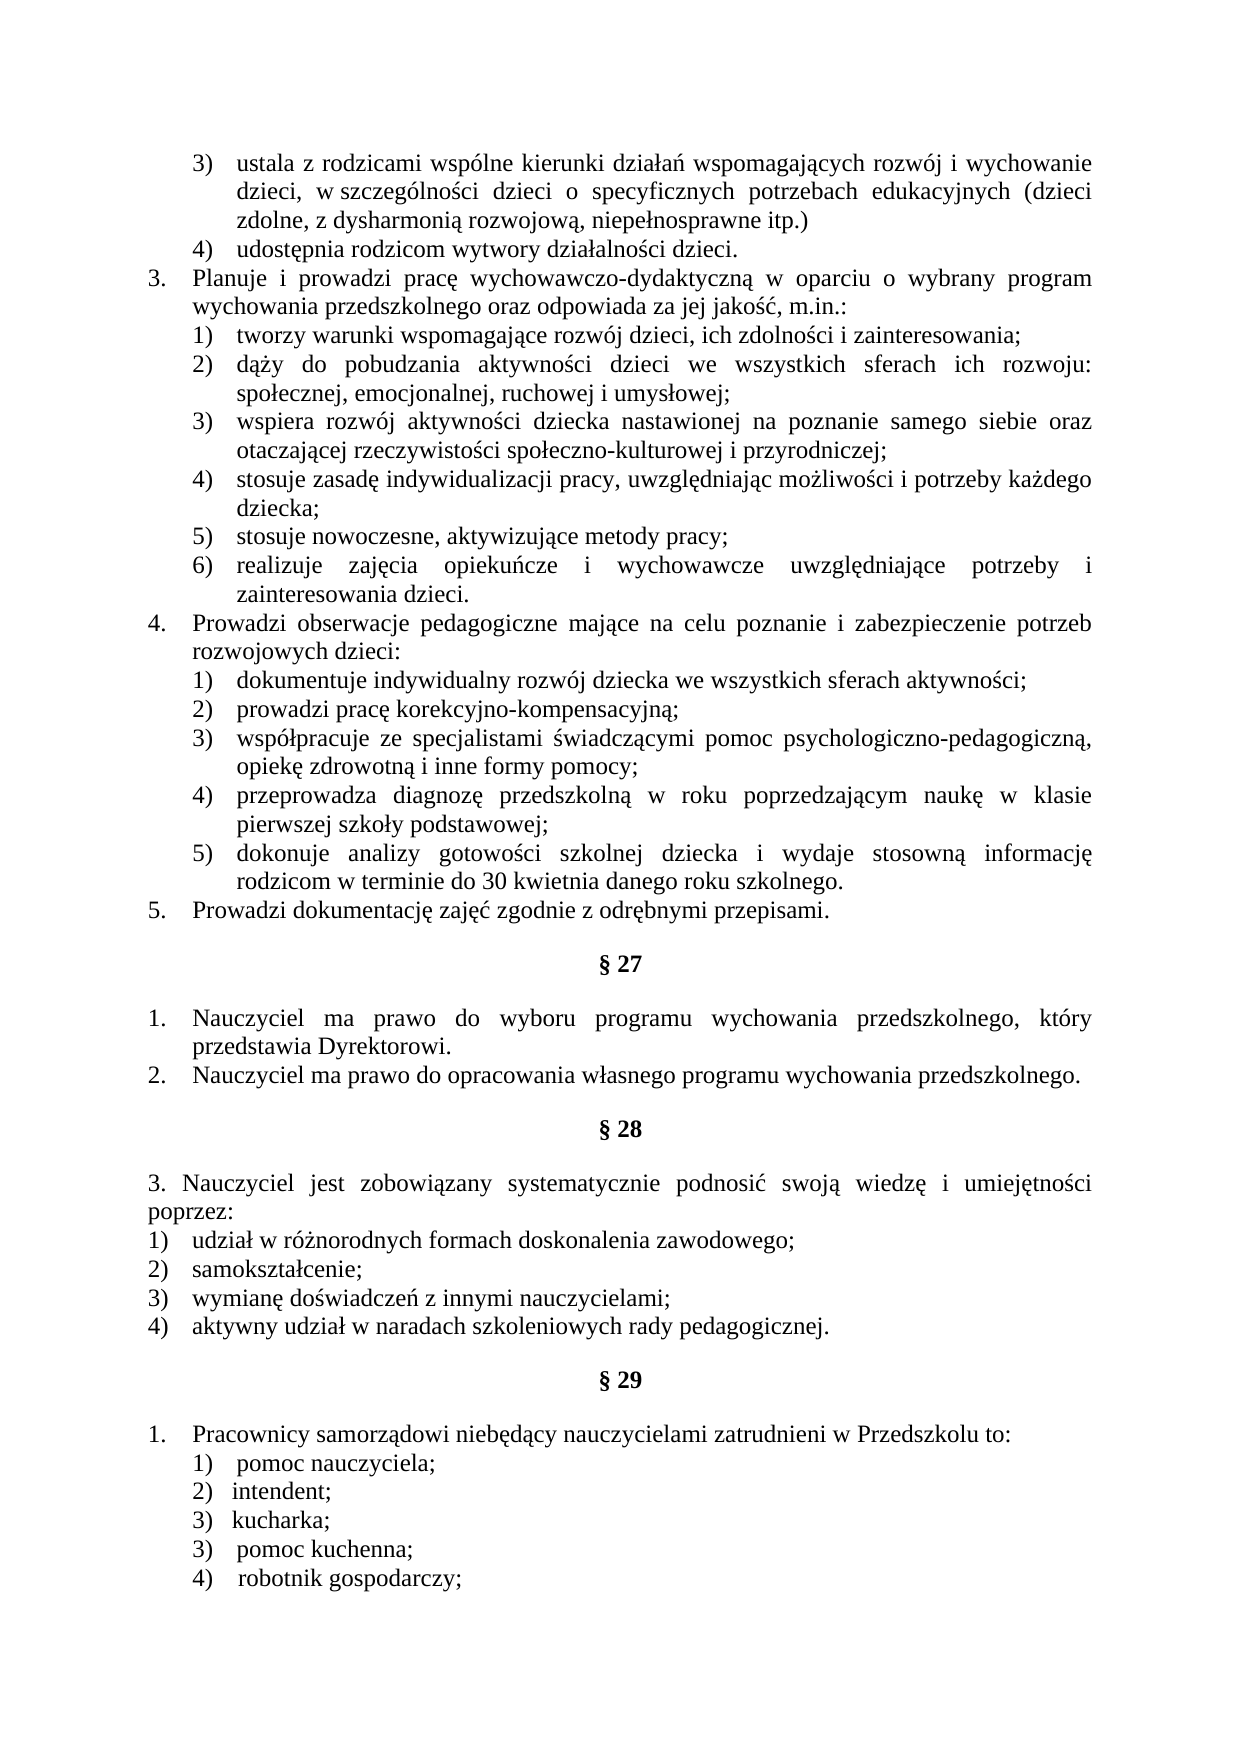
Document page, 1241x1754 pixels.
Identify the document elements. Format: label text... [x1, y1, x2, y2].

text § 28 [148, 1114, 1093, 1143]
text 3) ustala z rodzicami wspólne kierunki działań wspomagających rozwój i wychowanie dzieci, w szczególności dzieci o specyficznych potrzebach edukacyjnych (dzieci zdolne, z dysharmonią rozwojową, niepełnosprawne itp.) [192, 148, 1093, 234]
text 5) stosuje nowoczesne, aktywizujące metody pracy; [192, 521, 1093, 550]
text 1. Nauczyciel ma prawo do wyboru programu wychowania przedszkolnego, który przedstawia Dyrektorowi. [148, 1003, 1093, 1060]
text 3. Planuje i prowadzi pracę wychowawczo-dydaktyczną w oparciu o wybrany program wychowania przedszkolnego oraz odpowiada za jej jakość, m.in.: [148, 263, 1093, 320]
text 1) tworzy warunki wspomagające rozwój dzieci, ich zdolności i zainteresowania; [192, 320, 1093, 349]
text 3) pomoc kuchenna; [192, 1534, 1093, 1563]
text 1) dokumentuje indywidualny rozwój dziecka we wszystkich sferach aktywności; [192, 665, 1093, 694]
text § 29 [148, 1365, 1093, 1394]
text 2) intendent; [192, 1476, 1093, 1505]
text 5) dokonuje analizy gotowości szkolnej dziecka i wydaje stosowną informację rodzicom w terminie do 30 kwietnia danego roku szkolnego. [192, 838, 1093, 895]
text 4) udostępnia rodzicom wytwory działalności dzieci. [192, 234, 1093, 263]
text 6) realizuje zajęcia opiekuńcze i wychowawcze uwzględniające potrzeby i zainteresowania dzieci. [192, 550, 1093, 608]
text 4) stosuje zasadę indywidualizacji pracy, uwzględniając możliwości i potrzeby każdego dziecka; [192, 464, 1093, 521]
text 2) prowadzi pracę korekcyjno-kompensacyjną; [192, 694, 1093, 723]
text 2) samokształcenie; [148, 1254, 1093, 1283]
text 4) przeprowadza diagnozę przedszkolną w roku poprzedzającym naukę w klasie pierwszej szkoły podstawowej; [192, 780, 1093, 838]
text 4) robotnik gospodarczy; [192, 1563, 1093, 1591]
text 1) udział w różnorodnych formach doskonalenia zawodowego; [148, 1225, 1093, 1254]
text 4) aktywny udział w naradach szkoleniowych rady pedagogicznej. [148, 1311, 1093, 1340]
text 3) wspiera rozwój aktywności dziecka nastawionej na poznanie samego siebie oraz otaczającej rzeczywistości społeczno-kulturowej i przyrodniczej; [192, 406, 1093, 464]
text 3) wymianę doświadczeń z innymi nauczycielami; [148, 1283, 1093, 1311]
text § 27 [148, 949, 1093, 978]
text 3. Nauczyciel jest zobowiązany systematycznie podnosić swoją wiedzę i umiejętności poprzez: [148, 1168, 1093, 1225]
text 3) kucharka; [192, 1505, 1093, 1534]
text 4. Prowadzi obserwacje pedagogiczne mające na celu poznanie i zabezpieczenie potrzeb rozwojowych dzieci: [148, 608, 1093, 665]
text 3) współpracuje ze specjalistami świadczącymi pomoc psychologiczno-pedagogiczną, opiekę zdrowotną i inne formy pomocy; [192, 723, 1093, 780]
text 1) pomoc nauczyciela; [192, 1448, 1093, 1476]
text 1. Pracownicy samorządowi niebędący nauczycielami zatrudnieni w Przedszkolu to: [148, 1419, 1093, 1448]
text 2) dąży do pobudzania aktywności dzieci we wszystkich sferach ich rozwoju: społecznej, emocjonalnej, ruchowej i umysłowej; [192, 349, 1093, 406]
text 2. Nauczyciel ma prawo do opracowania własnego programu wychowania przedszkolnego. [148, 1060, 1093, 1089]
text 5. Prowadzi dokumentację zajęć zgodnie z odrębnymi przepisami. [148, 895, 1093, 924]
